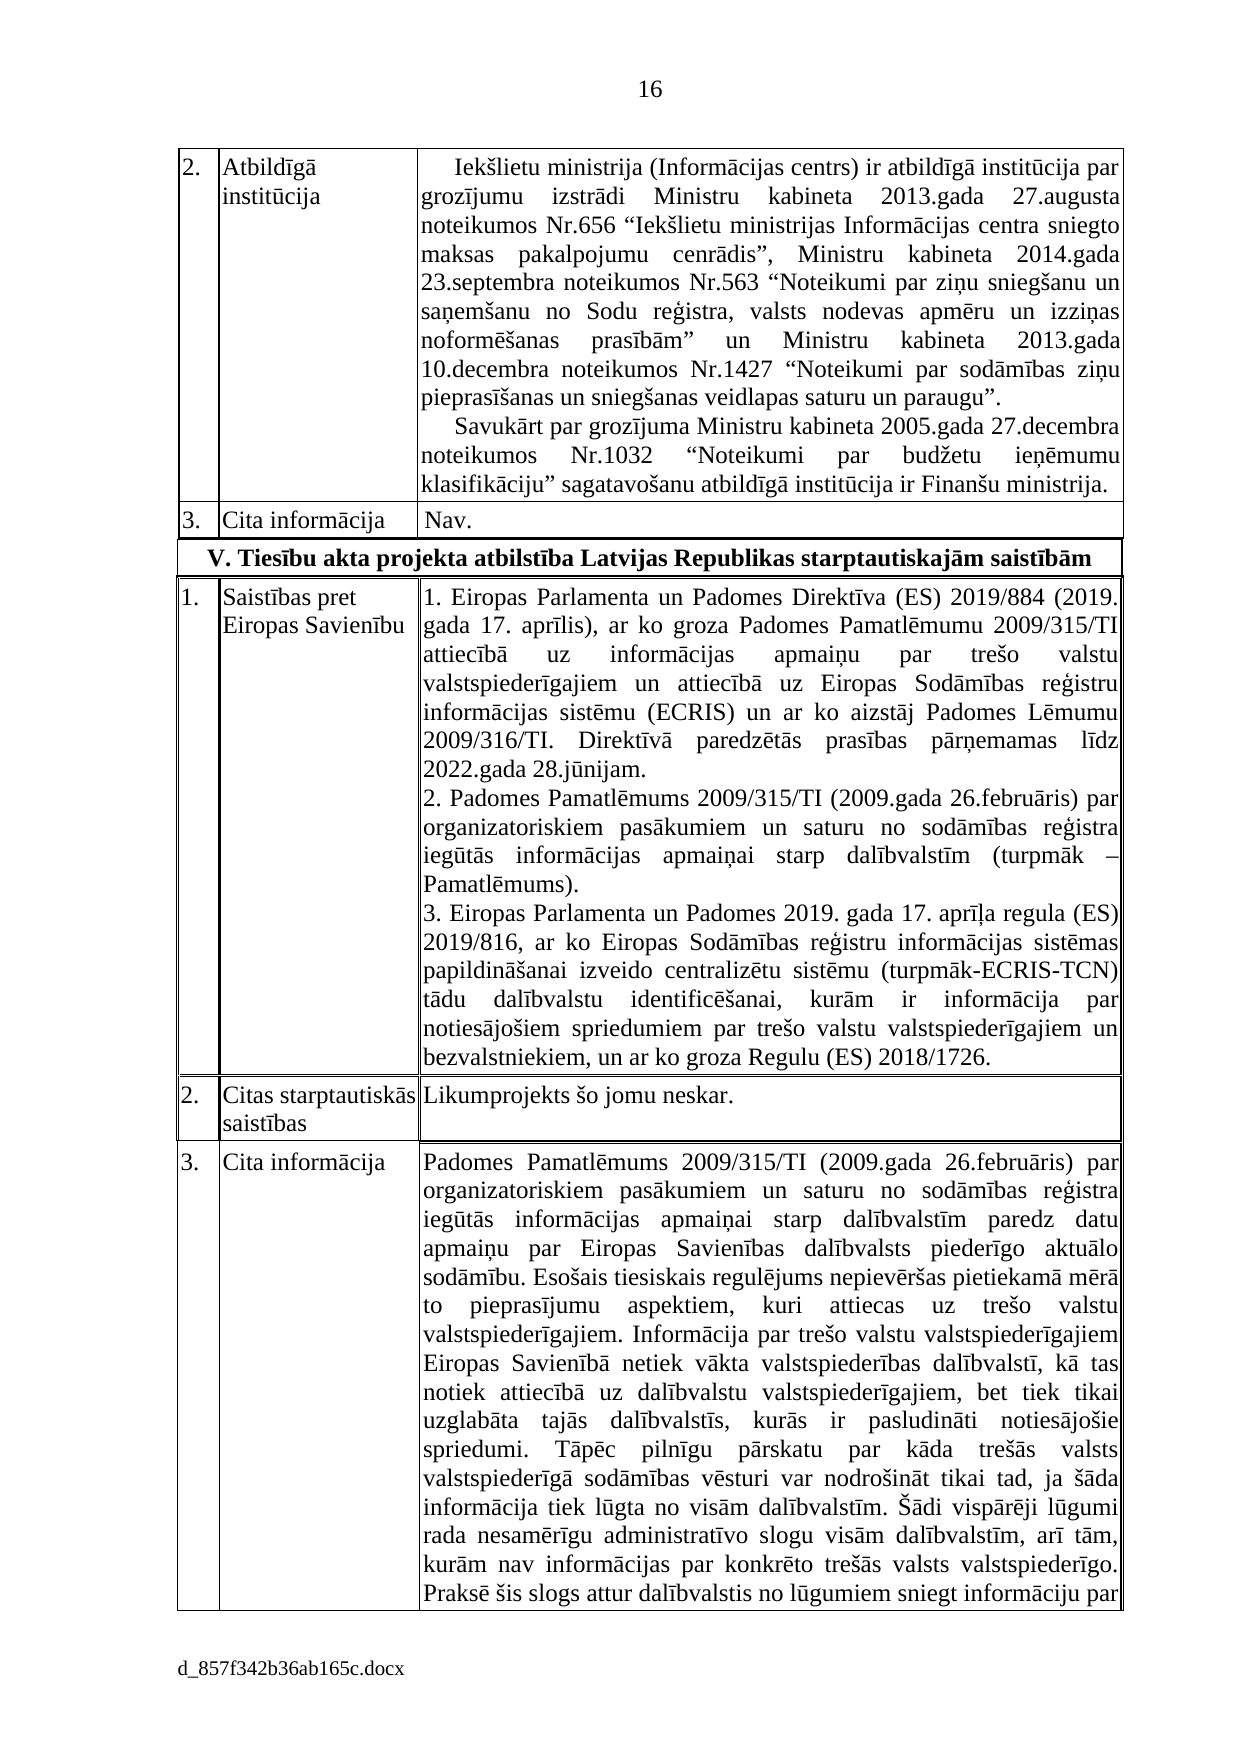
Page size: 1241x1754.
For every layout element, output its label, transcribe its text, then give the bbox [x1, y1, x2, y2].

table_cell 2. [180, 149, 218, 501]
table_cell 1. [179, 579, 218, 1073]
table_cell Cita informācija [220, 1141, 419, 1610]
table_cell Saistības pret Eiropas Savienību [221, 579, 418, 1073]
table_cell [420, 1144, 1120, 1610]
table_cell Nav. [418, 502, 1123, 537]
table_cell 2. [179, 1077, 218, 1140]
table_header V. Tiesību akta projekta atbilstība Latvijas Republikas starptautiskajām saistībām [178, 540, 1121, 575]
table_cell 1. Eiropas Parlamenta un Padomes Direktīva (ES) 2019/884 (2019. gada 17. aprīlis), ar ko groza Padomes Pamatlēmumu 2009/315/TI attiecībā uz informācijas apmaiņu par trešo valstu valstspiederīgajiem un attiecībā uz Eiropas Sodāmības reģistru informācijas sistēmu (ECRIS) un ar ko aizstāj Padomes Lēmumu 2009/316/TI. Direktīvā paredzētās prasības pārņemamas līdz 2022.gada 28.jūnijam. 2. Padomes Pamatlēmums 2009/315/TI (2009.gada 26.februāris) par organizatoriskiem pasākumiem un saturu no sodāmības reģistra iegūtās informācijas apmaiņai starp dalībvalstīm (turpmāk – Pamatlēmums). 3. Eiropas Parlamenta un Padomes 2019. gada 17. aprīļa regula (ES) 2019/816, ar ko Eiropas Sodāmības reģistru informācijas sistēmas papildināšanai izveido centralizētu sistēmu (turpmāk-ECRIS-TCN) tādu dalībvalstu identificēšanai, kurām ir informācija par notiesājošiem spriedumiem par trešo valstu valstspiederīgajiem un bezvalstniekiem, un ar ko groza Regulu (ES) 2018/1726. [421, 579, 1120, 1073]
table_cell 3. [178, 1141, 219, 1610]
table_cell Cita informācija [220, 502, 417, 537]
table_cell Iekšlietu ministrija (Informācijas centrs) ir atbildīgā institūcija par grozījumu izstrādi Ministru kabineta 2013.gada 27.augusta noteikumos Nr.656 “Iekšlietu ministrijas Informācijas centra sniegto maksas pakalpojumu cenrādis”, Ministru kabineta 2014.gada 23.septembra noteikumos Nr.563 “Noteikumi par ziņu sniegšanu un saņemšanu no Sodu reģistra, valsts nodevas apmēru un izziņas noformēšanas prasībām” un Ministru kabineta 2013.gada 10.decembra noteikumos Nr.1427 “Noteikumi par sodāmības ziņu pieprasīšanas un sniegšanas veidlapas saturu un paraugu”. Savukārt par grozījuma Ministru kabineta 2005.gada 27.decembra noteikumos Nr.1032 “Noteikumi par budžetu ieņēmumu klasifikāciju” sagatavošanu atbildīgā institūcija ir Finanšu ministrija. [418, 149, 1123, 501]
table_cell Likumprojekts šo jomu neskar. [421, 1077, 1120, 1140]
table_cell Atbildīgā institūcija [220, 149, 417, 501]
table_cell 3. [180, 502, 218, 537]
table_cell Citas starptautiskās saistības [221, 1077, 418, 1140]
